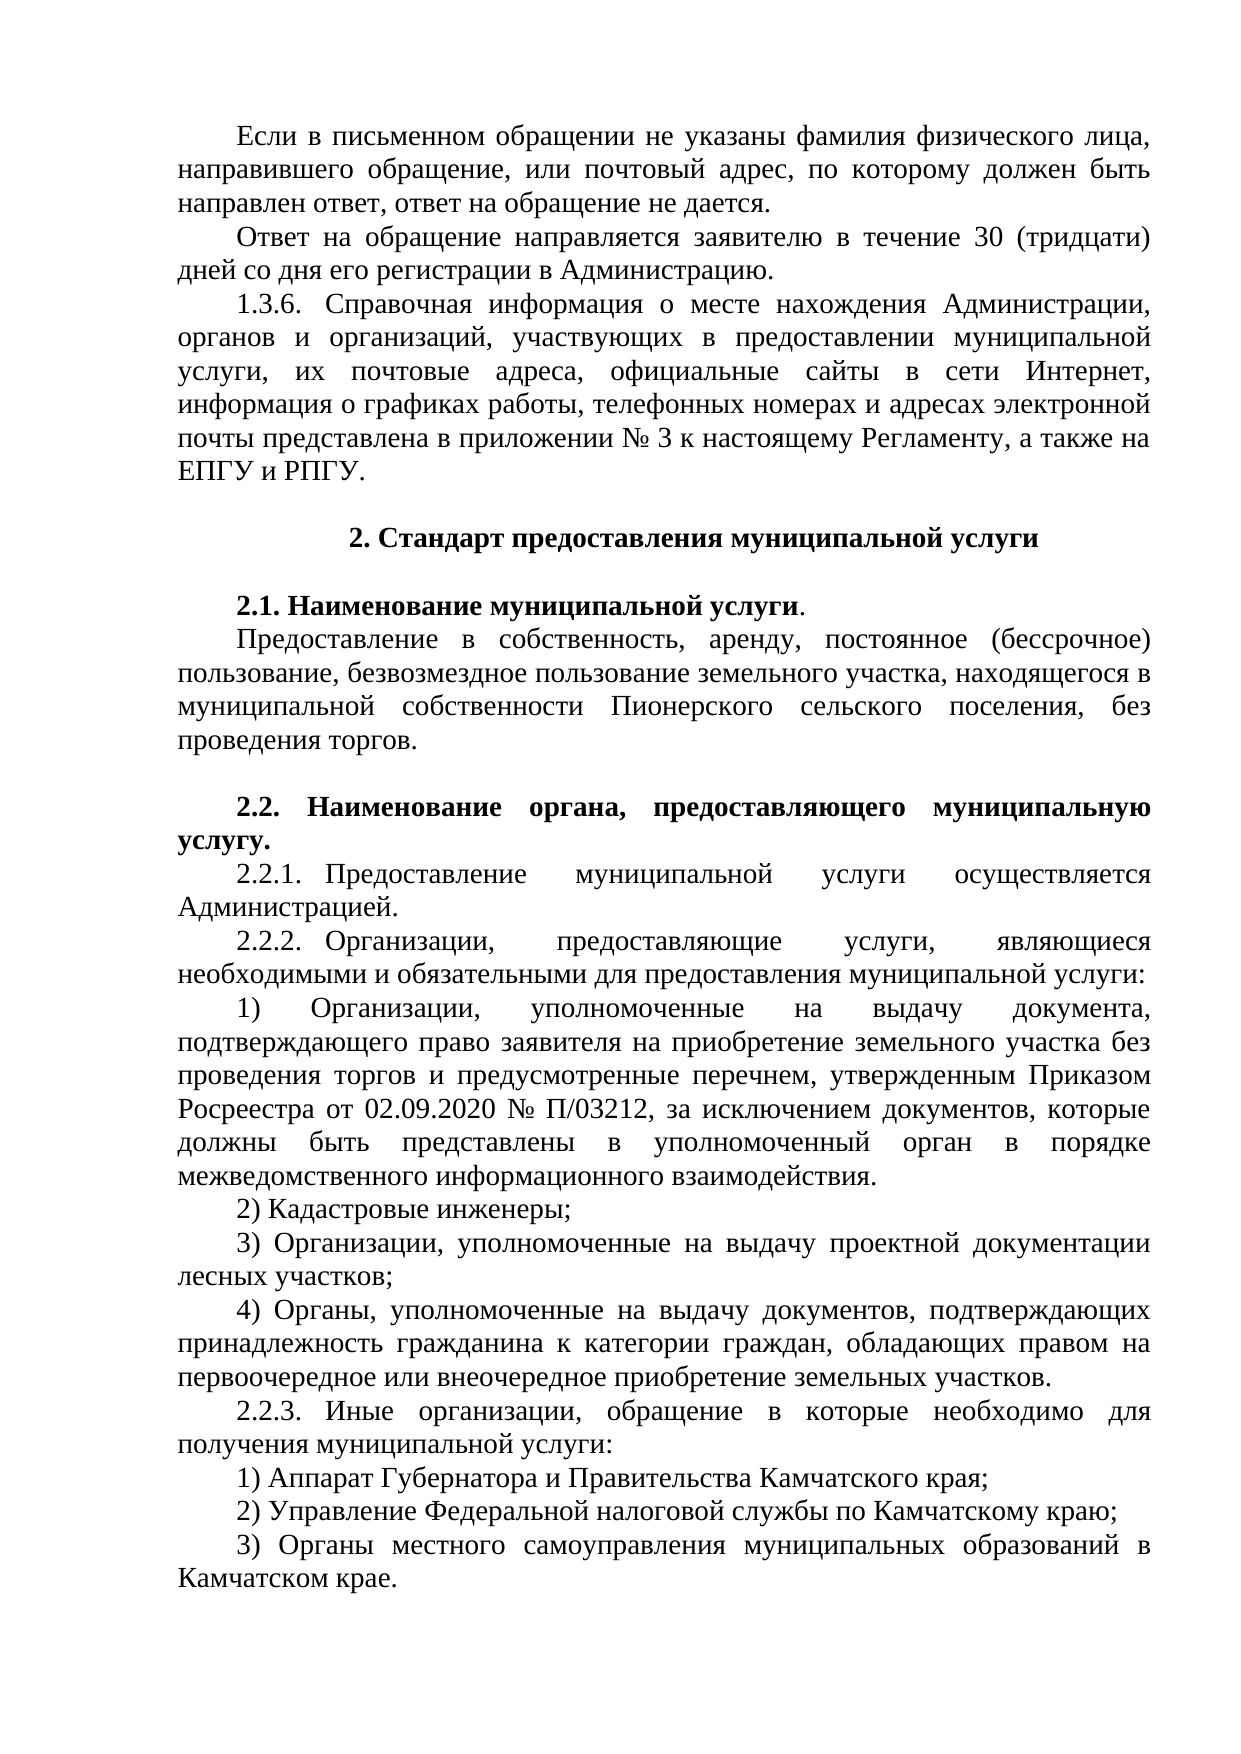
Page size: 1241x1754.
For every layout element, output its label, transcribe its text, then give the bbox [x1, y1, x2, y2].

text 2.2.3. Иные организации, обращение в которые необходимо для получения муниципальной услуги: [177, 1393, 1152, 1460]
text Предоставление в собственность, аренду, постоянное (бессрочное) пользование, безвозмездное пользование земельного участка, находящегося в муниципальной собственности Пионерского сельского поселения, без проведения торгов. [177, 621, 1152, 755]
text 2) Кадастровые инженеры; [177, 1191, 1152, 1225]
text 2. Стандарт предоставления муниципальной услуги [177, 521, 1152, 554]
text 1) Организации, уполномоченные на выдачу документа, подтверждающего право заявителя на приобретение земельного участка без проведения торгов и предусмотренные перечнем, утвержденным Приказом Росреестра от 02.09.2020 № П/03212, за исключением документов, которые должны быть представлены в уполномоченный орган в порядке межведомственного информационного взаимодействия. [177, 990, 1152, 1191]
text 2.2.1. Предоставление муниципальной услуги осуществляется Администрацией. [177, 856, 1152, 923]
text 1) Аппарат Губернатора и Правительства Камчатского края; [177, 1460, 1152, 1493]
text 3) Организации, уполномоченные на выдачу проектной документации лесных участков; [177, 1225, 1152, 1292]
text 4) Органы, уполномоченные на выдачу документов, подтверждающих принадлежность гражданина к категории граждан, обладающих правом на первоочередное или внеочередное приобретение земельных участков. [177, 1292, 1152, 1393]
text 2) Управление Федеральной налоговой службы по Камчатскому краю; [177, 1493, 1152, 1527]
text 2.2. Наименование органа, предоставляющего муниципальную услугу. [177, 789, 1152, 856]
text 2.1. Наименование муниципальной услуги. [177, 588, 1152, 621]
text Если в письменном обращении не указаны фамилия физического лица, направившего обращение, или почтовый адрес, по которому должен быть направлен ответ, ответ на обращение не дается. [177, 118, 1152, 219]
text 1.3.6. Справочная информация о месте нахождения Администрации, органов и организаций, участвующих в предоставлении муниципальной услуги, их почтовые адреса, официальные сайты в сети Интернет, информация о графиках работы, телефонных номерах и адресах электронной почты представлена в приложении № 3 к настоящему Регламенту, а также на ЕПГУ и РПГУ. [177, 286, 1152, 487]
text 2.2.2. Организации, предоставляющие услуги, являющиеся необходимыми и обязательными для предоставления муниципальной услуги: [177, 923, 1152, 990]
text Ответ на обращение направляется заявителю в течение 30 (тридцати) дней со дня его регистрации в Администрацию. [177, 219, 1152, 286]
text 3) Органы местного самоуправления муниципальных образований в Камчатском крае. [177, 1527, 1152, 1594]
